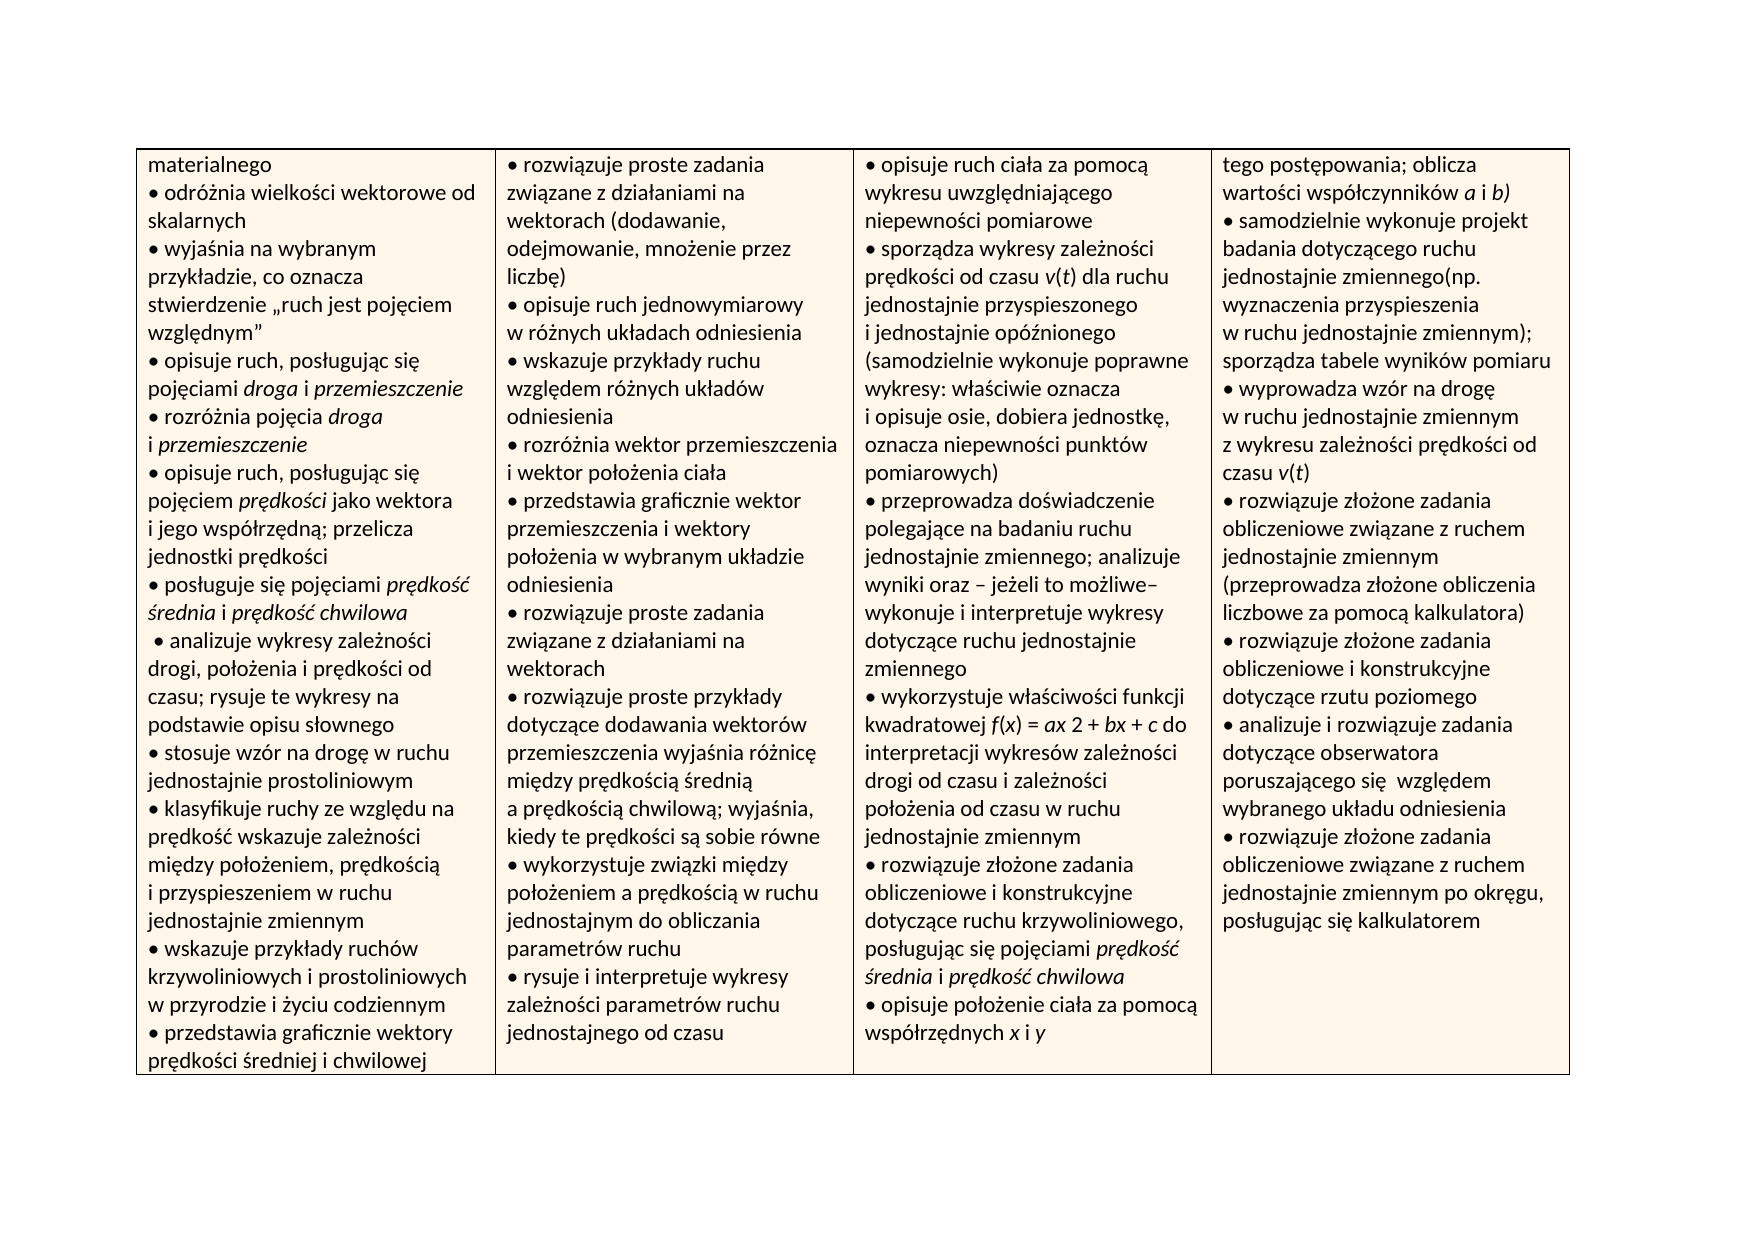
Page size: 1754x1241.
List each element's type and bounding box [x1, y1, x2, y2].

table_cell [854, 150, 1211, 1074]
table_cell [496, 150, 853, 1074]
table_cell [1212, 150, 1569, 1074]
table_cell [137, 150, 495, 1074]
